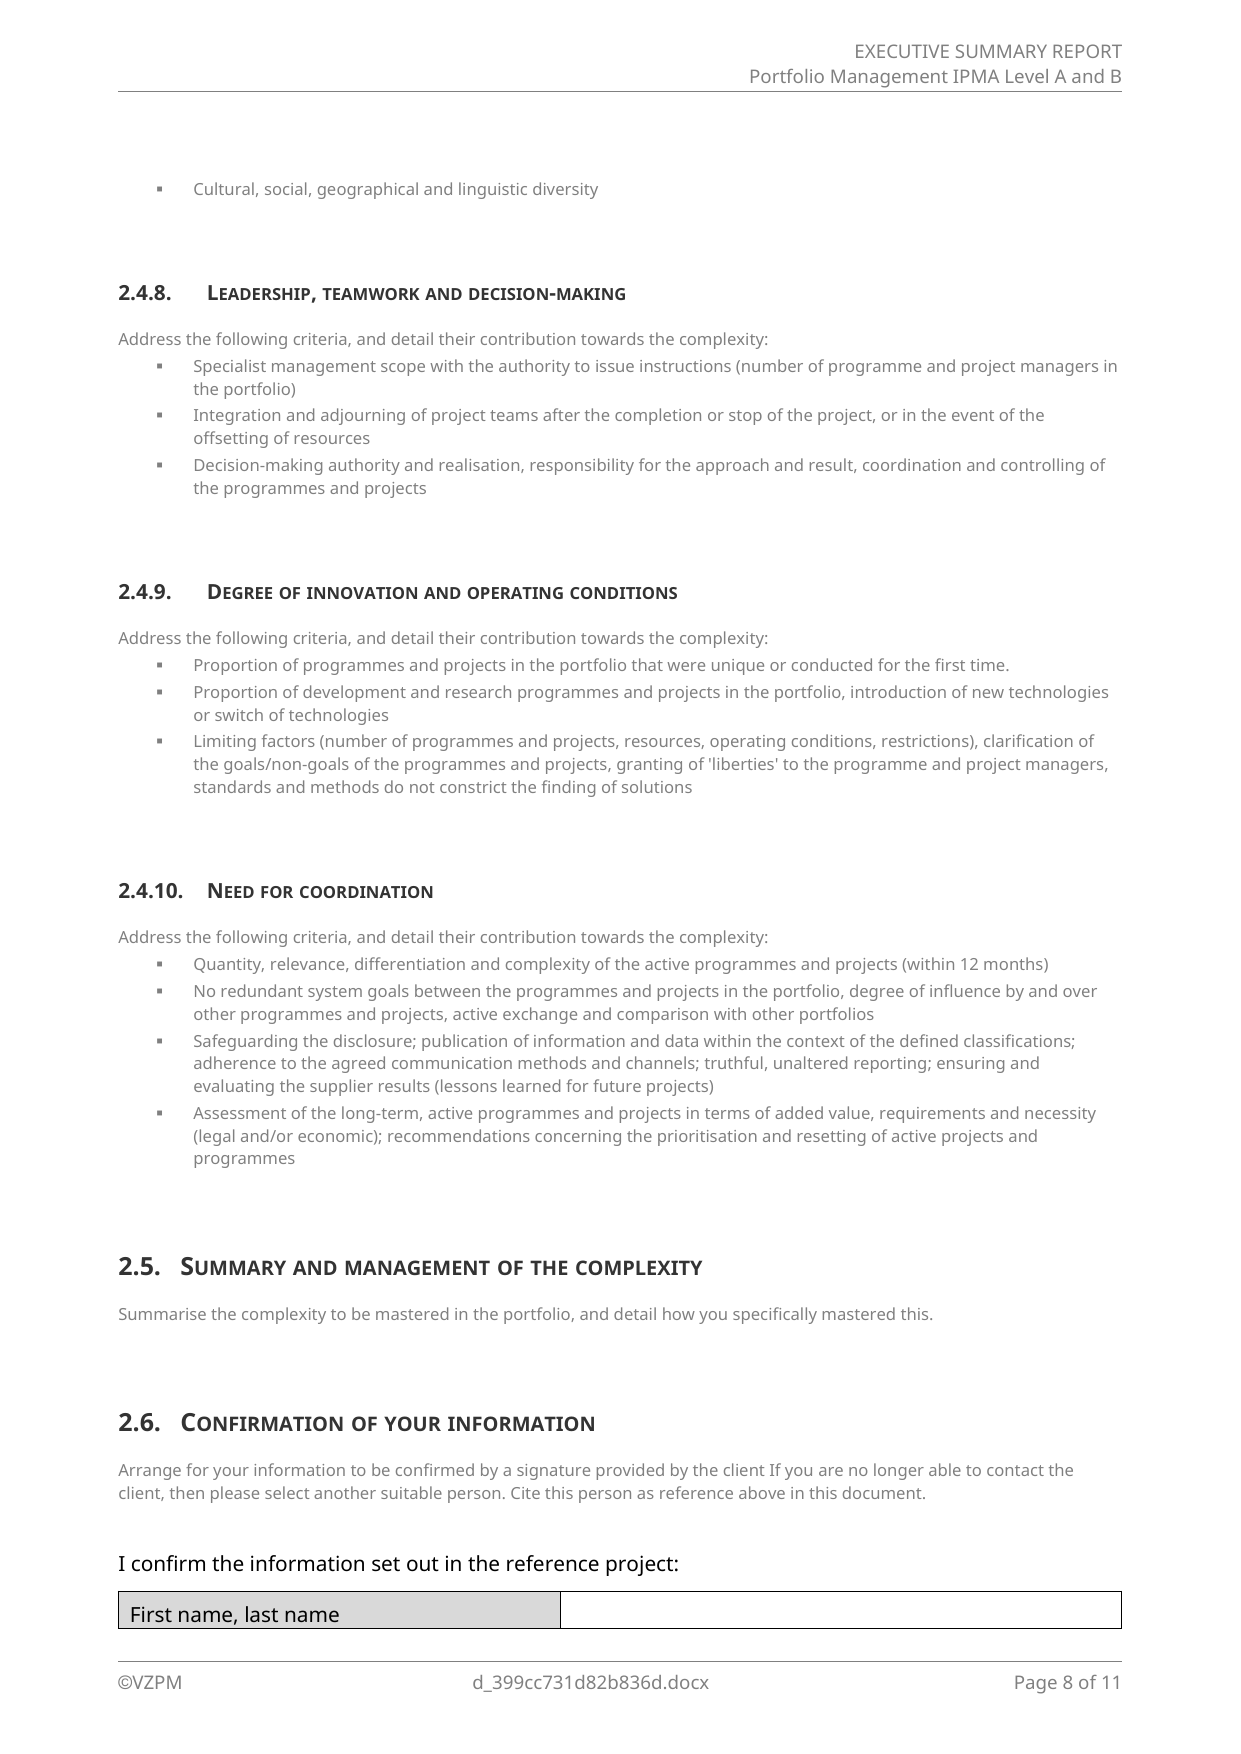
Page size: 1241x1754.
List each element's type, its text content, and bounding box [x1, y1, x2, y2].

list No redundant system goals between the programmes and projects in the portfolio, degree of influence by and over other programmes and projects, active exchange and comparison with other portfolios [156, 980, 1122, 1025]
list Proportion of programmes and projects in the portfolio that were unique or conducted for the first time. [156, 654, 1122, 676]
list Specialist management scope with the authority to issue instructions (number of programme and project managers in the portfolio) [156, 354, 1122, 400]
list Quantity, relevance, differentiation and complexity of the active programmes and projects (within 12 months) [156, 953, 1122, 976]
subtitle Summary and management of the complexity [118, 1248, 1122, 1282]
text Summarise the complexity to be mastered in the portfolio, and detail how you specifically mastered this. [118, 1303, 1122, 1326]
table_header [119, 1592, 560, 1628]
list Decision-making authority and realisation, responsibility for the approach and result, coordination and controlling of the programmes and projects [156, 454, 1122, 499]
list Integration and adjourning of project teams after the completion or stop of the project, or in the event of the offsetting of resources [156, 404, 1122, 449]
list Safeguarding the disclosure; publication of information and data within the context of the defined classifications; adherence to the agreed communication methods and channels; truthful, unaltered reporting; ensuring and evaluating the supplier results (lessons learned for future projects) [156, 1029, 1122, 1097]
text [118, 328, 1122, 350]
text I confirm the information set out in the reference project: [118, 1549, 1122, 1578]
list Proportion of development and research programmes and projects in the portfolio, introduction of new technologies or switch of technologies [156, 681, 1122, 726]
list Cultural, social, geographical and linguistic diversity [156, 177, 1122, 200]
subtitle Degree of innovation and operating conditions [118, 577, 1122, 606]
text Address the following criteria, and detail their contribution towards the complexity: [118, 926, 1122, 949]
list Assessment of the long-term, active programmes and projects in terms of added value, requirements and necessity (legal and/or economic); recommendations concerning the prioritisation and resetting of active projects and programmes [156, 1102, 1122, 1170]
subtitle Need for coordination [118, 877, 1122, 905]
list Limiting factors (number of programmes and projects, resources, operating conditions, restrictions), clarification of the goals/non-goals of the programmes and projects, granting of 'liberties' to the programme and project managers, standards and methods do not constrict the finding of solutions [156, 730, 1122, 798]
subtitle Leadership, teamwork and decision-making [118, 278, 1122, 307]
subtitle Confirmation of your information [118, 1404, 1122, 1438]
table_header [561, 1592, 1121, 1628]
text Address the following criteria, and detail their contribution towards the complexity: [118, 627, 1122, 649]
text Arrange for your information to be confirmed by a signature provided by the client If you are no longer able to contact the client, then please select another suitable person. Cite this person as reference above in this document. [118, 1459, 1122, 1504]
